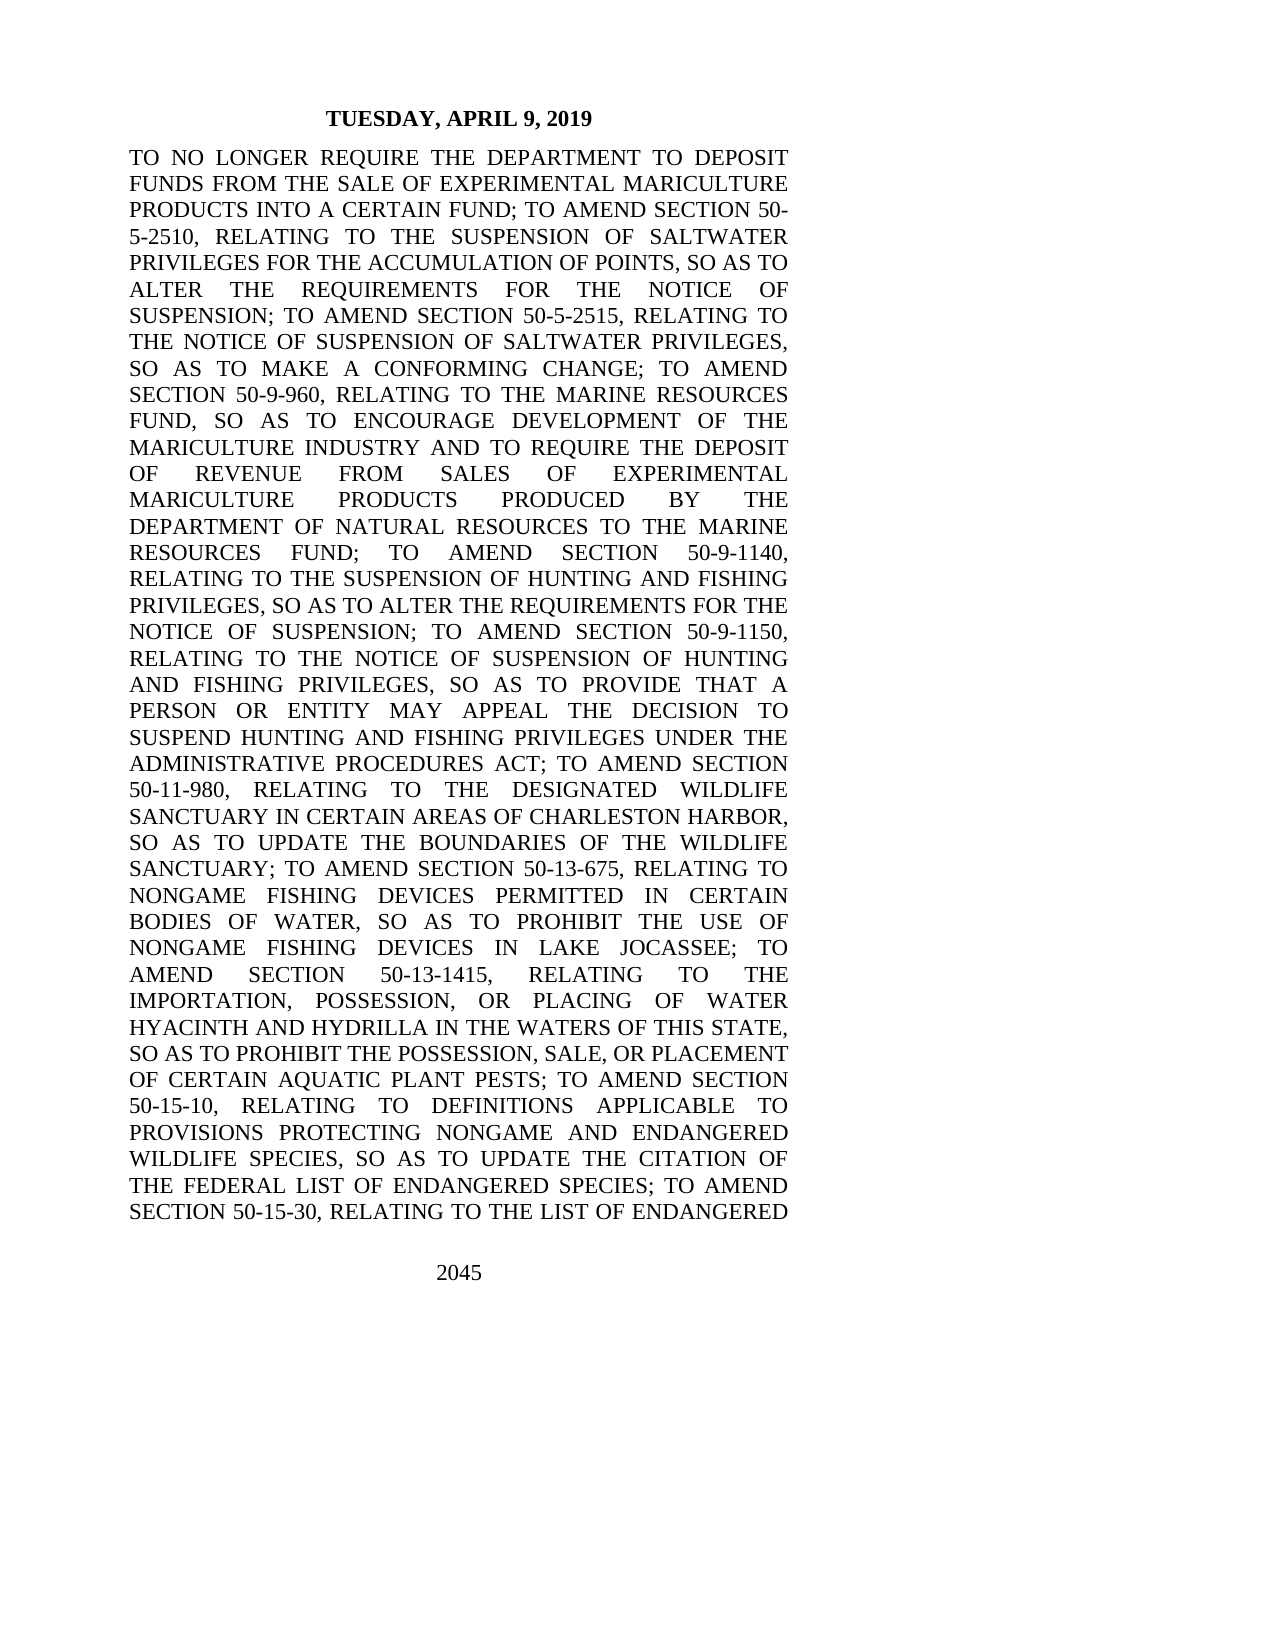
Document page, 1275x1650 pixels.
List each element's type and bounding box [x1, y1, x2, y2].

text [129, 144, 789, 1224]
